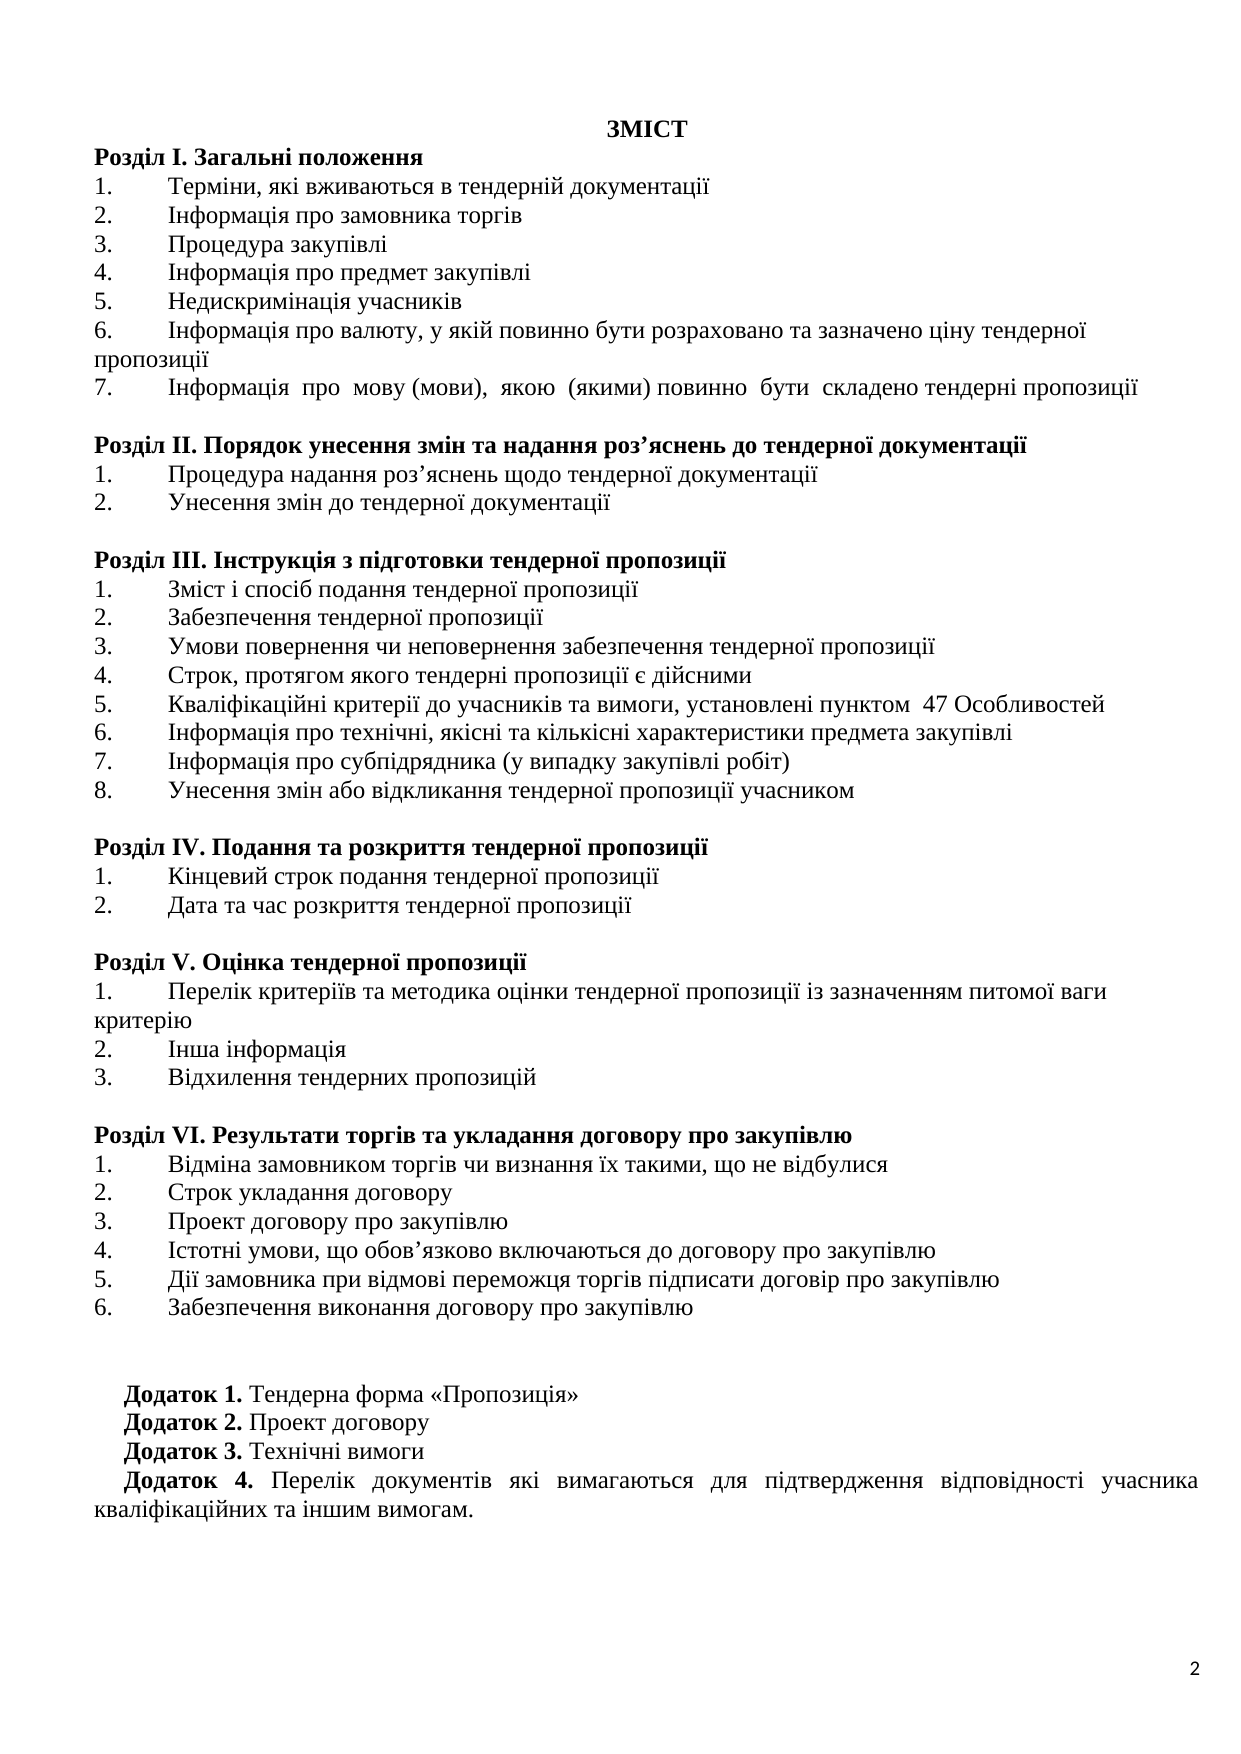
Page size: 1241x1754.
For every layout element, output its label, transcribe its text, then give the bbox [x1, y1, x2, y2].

list Забезпечення виконання договору про закупівлю [94, 1292, 1200, 1321]
list Інформація про предмет закупівлі [94, 257, 1200, 286]
list Строк укладання договору [94, 1177, 1200, 1206]
text Розділ V. Оцінка тендерної пропозиції [94, 947, 1200, 976]
list Інформація про технічні, якісні та кількісні характеристики предмета закупівлі [94, 717, 1200, 746]
list Зміст і спосіб подання тендерної пропозиції [94, 574, 1200, 602]
list Умови повернення чи неповернення забезпечення тендерної пропозиції [94, 631, 1200, 660]
text Розділ ІV. Подання та розкриття тендерної пропозиції [94, 832, 1200, 861]
list Унесення змін або відкликання тендерної пропозиції учасником [94, 775, 1200, 804]
text Додаток 3. Технічні вимоги [94, 1436, 1200, 1465]
list Терміни, які вживаються в тендерній документації [94, 171, 1200, 200]
list Дії замовника при відмові переможця торгів підписати договір про закупівлю [94, 1264, 1200, 1292]
list Унесення змін до тендерної документації [94, 487, 1200, 516]
list Відміна замовником торгів чи визнання їх такими, що не відбулися [94, 1149, 1200, 1177]
list Інша інформація [94, 1034, 1200, 1062]
list Інформація про мову (мови), якою (якими) повинно бути складено тендерні пропозиції [94, 372, 1200, 401]
list Інформація про валюту, у якій повинно бути розраховано та зазначено ціну тендерної пропозиції [94, 315, 1200, 372]
list Відхилення тендерних пропозицій [94, 1062, 1200, 1091]
list Забезпечення тендерної пропозиції [94, 602, 1200, 631]
text Додаток 1. Тендерна форма «Пропозиція» [94, 1379, 1200, 1407]
list Інформація про субпідрядника (у випадку закупівлі робіт) [94, 746, 1200, 775]
text Розділ ІІ. Порядок унесення змін та надання роз’яснень до тендерної документації [94, 430, 1200, 459]
text ЗМІСТ [94, 114, 1200, 142]
list Перелік критеріїв та методика оцінки тендерної пропозиції із зазначенням питомої ваги критерію [94, 976, 1200, 1034]
list Процедура закупівлі [94, 229, 1200, 257]
text Розділ ІІІ. Інструкція з підготовки тендерної пропозиції [94, 545, 1200, 574]
text Додаток 4. Перелік документів які вимагаються для підтвердження відповідності учасника кваліфікаційних та іншим вимогам. [94, 1465, 1200, 1522]
text Додаток 2. Проект договору [94, 1407, 1200, 1436]
list Строк, протягом якого тендерні пропозиції є дійсними [94, 660, 1200, 689]
list Інформація про замовника торгів [94, 200, 1200, 229]
list Кваліфікаційні критерії до учасників та вимоги, установлені пунктом 47 Особливостей [94, 689, 1200, 717]
text Розділ І. Загальні положення [94, 142, 1200, 171]
list Процедура надання роз’яснень щодо тендерної документації [94, 459, 1200, 487]
list Дата та час розкриття тендерної пропозиції [94, 890, 1200, 919]
text Розділ VI. Результати торгів та укладання договору про закупівлю [94, 1120, 1200, 1149]
list Недискримінація учасників [94, 286, 1200, 315]
list Проект договору про закупівлю [94, 1206, 1200, 1235]
list Кінцевий строк подання тендерної пропозиції [94, 861, 1200, 890]
list Істотні умови, що обов’язково включаються до договору про закупівлю [94, 1235, 1200, 1264]
